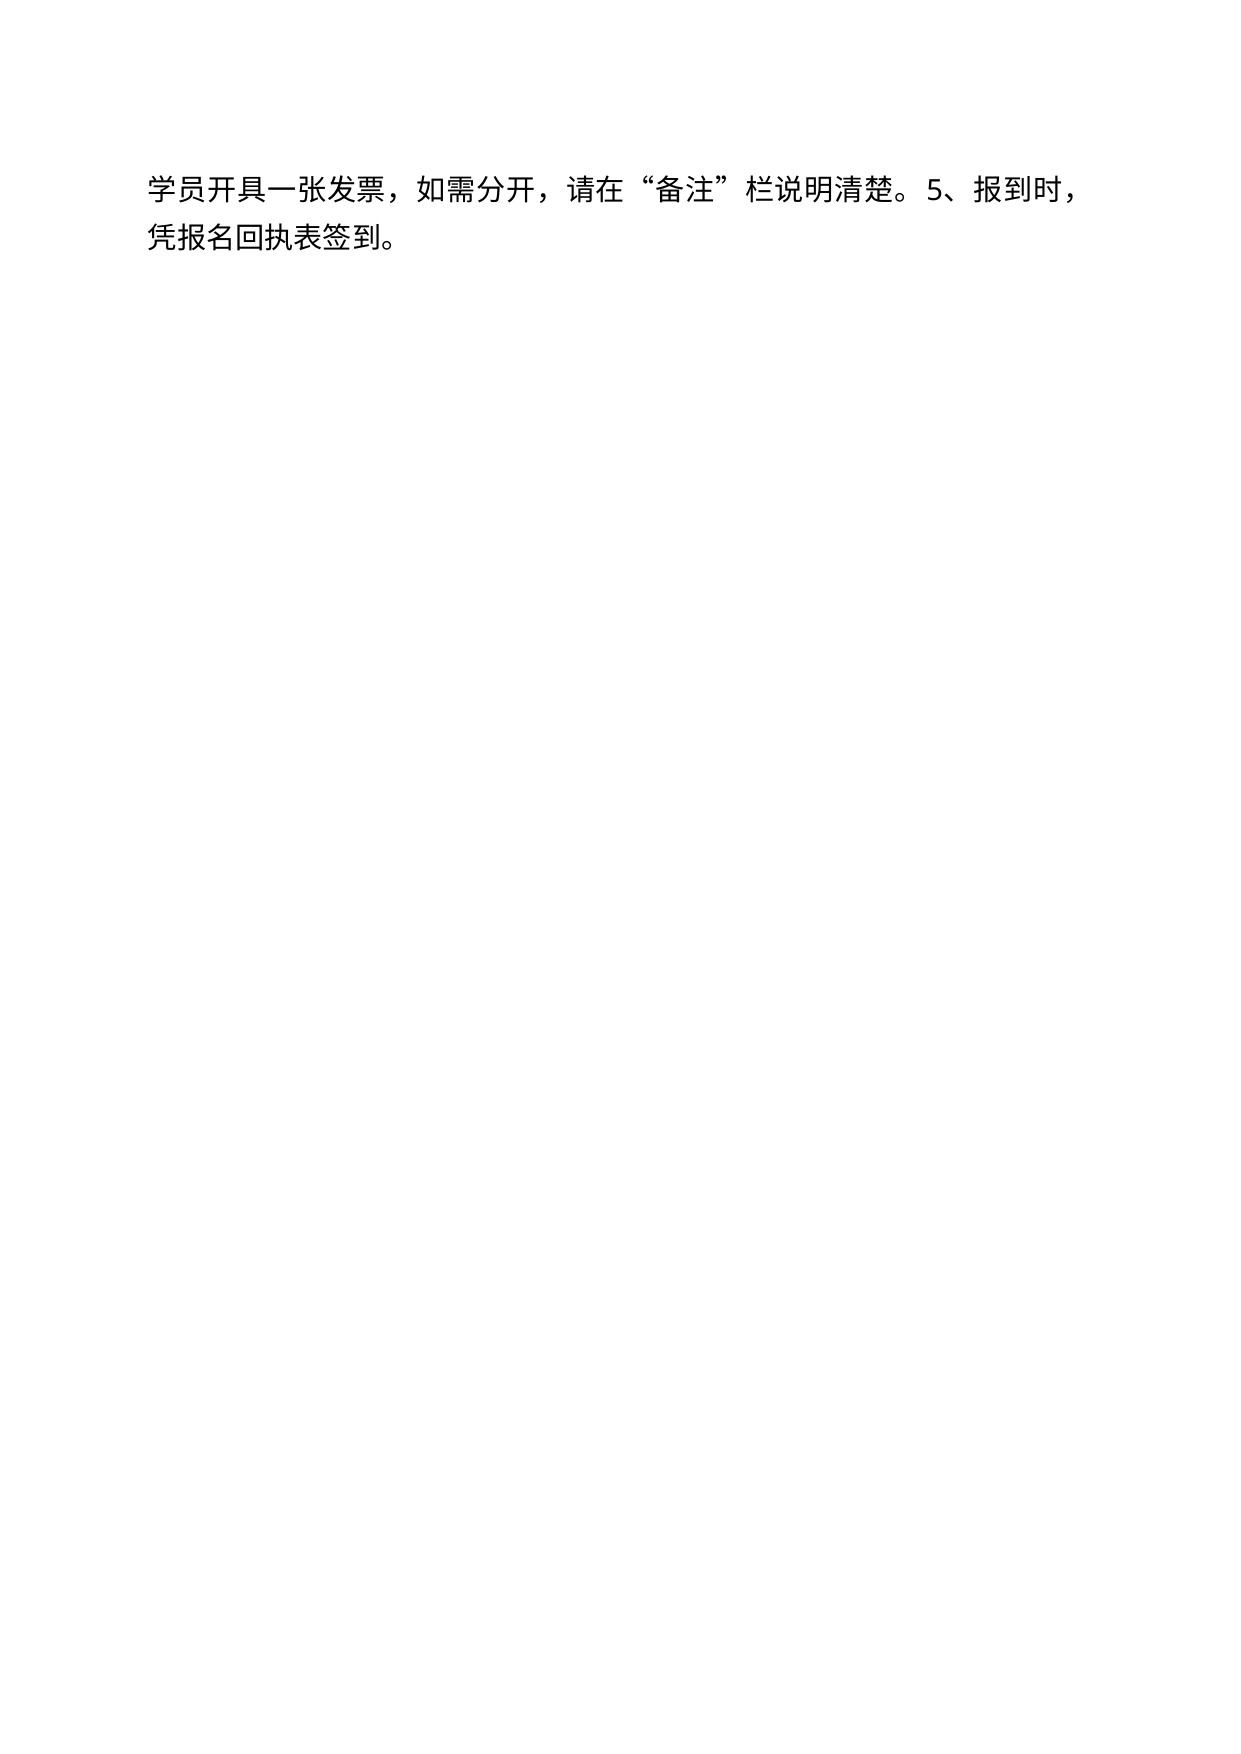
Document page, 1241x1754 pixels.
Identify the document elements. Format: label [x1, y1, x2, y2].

text [148, 162, 1092, 258]
